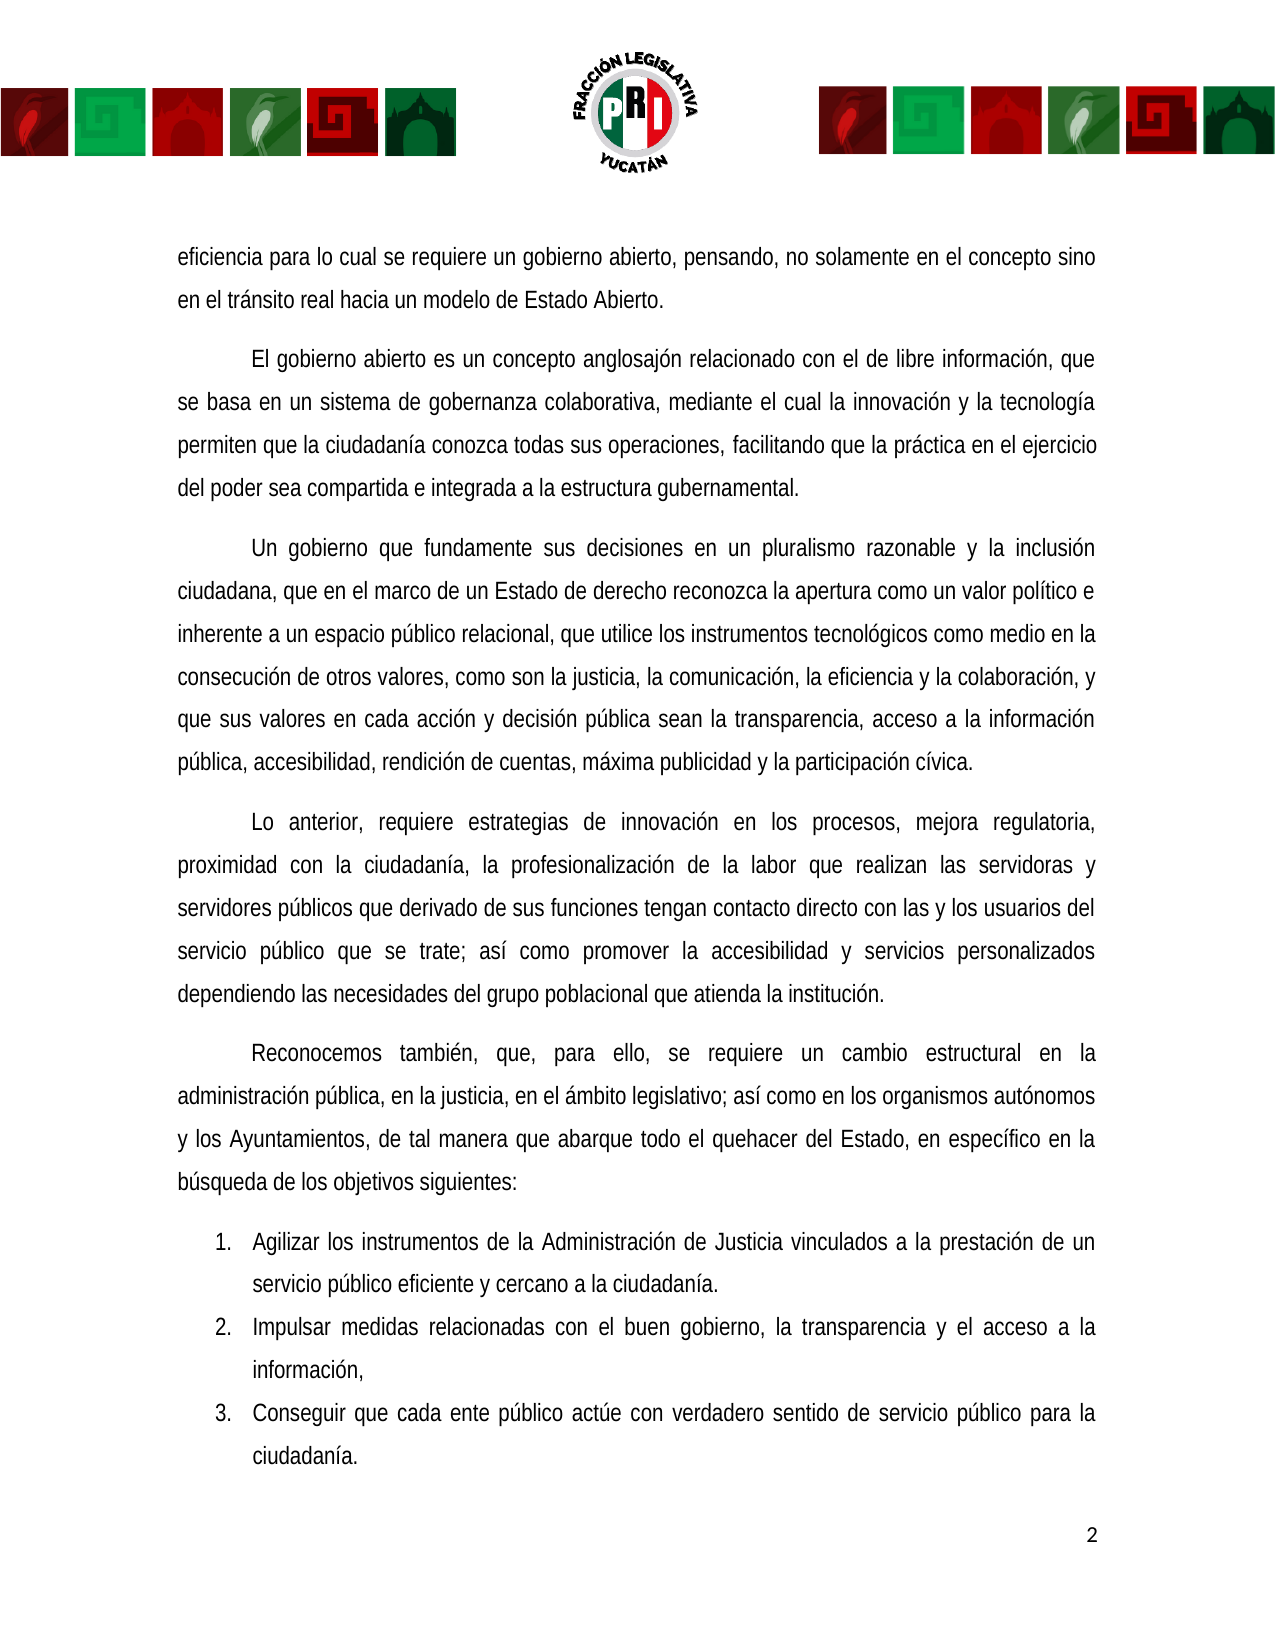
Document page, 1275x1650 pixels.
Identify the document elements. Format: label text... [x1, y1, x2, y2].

list Impulsar medidas relacionadas con el buen gobierno, la transparencia y el acceso a la información, [215, 1312, 1098, 1384]
picture [0, 87, 462, 166]
text Lo anterior, requiere estrategias de innovación en los procesos, mejora regulatoria, proximidad con la ciudadanía, la profesionalización de la labor que realizan las servidoras y servidores públicos que derivado de sus funciones tengan contacto directo con las y los usuarios del servicio público que se trate; así como promover la accesibilidad y servicios personalizados dependiendo las necesidades del grupo poblacional que atienda la institución. [177, 807, 1098, 1007]
text El gobierno abierto es un concepto anglosajón relacionado con el de libre información, que se basa en un sistema de gobernanza colaborativa, mediante el cual la innovación y la tecnología permiten que la ciudadanía conozca todas sus operaciones, facilitando que la práctica en el ejercicio del poder sea compartida e integrada a la estructura gubernamental. [177, 344, 1098, 502]
picture [551, 28, 714, 191]
text Reconocemos también, que, para ello, se requiere un cambio estructural en la administración pública, en la justicia, en el ámbito legislativo; así como en los organismos autónomos y los Ayuntamientos, de tal manera que abarque todo el quehacer del Estado, en específico en la búsqueda de los objetivos siguientes: [177, 1038, 1098, 1196]
picture [820, 86, 1275, 164]
text Un gobierno que fundamente sus decisiones en un pluralismo razonable y la inclusión ciudadana, que en el marco de un Estado de derecho reconozca la apertura como un valor político e inherente a un espacio público relacional, que utilice los instrumentos tecnológicos como medio en la consecución de otros valores, como son la justicia, la comunicación, la eficiencia y la colaboración, y que sus valores en cada acción y decisión pública sean la transparencia, acceso a la información pública, accesibilidad, rendición de cuentas, máxima publicidad y la participación cívica. [177, 533, 1098, 776]
list Agilizar los instrumentos de la Administración de Justicia vinculados a la prestación de un servicio público eficiente y cercano a la ciudadanía. [215, 1226, 1098, 1298]
list Conseguir que cada ente público actúe con verdadero sentido de servicio público para la ciudadanía. [215, 1398, 1098, 1470]
